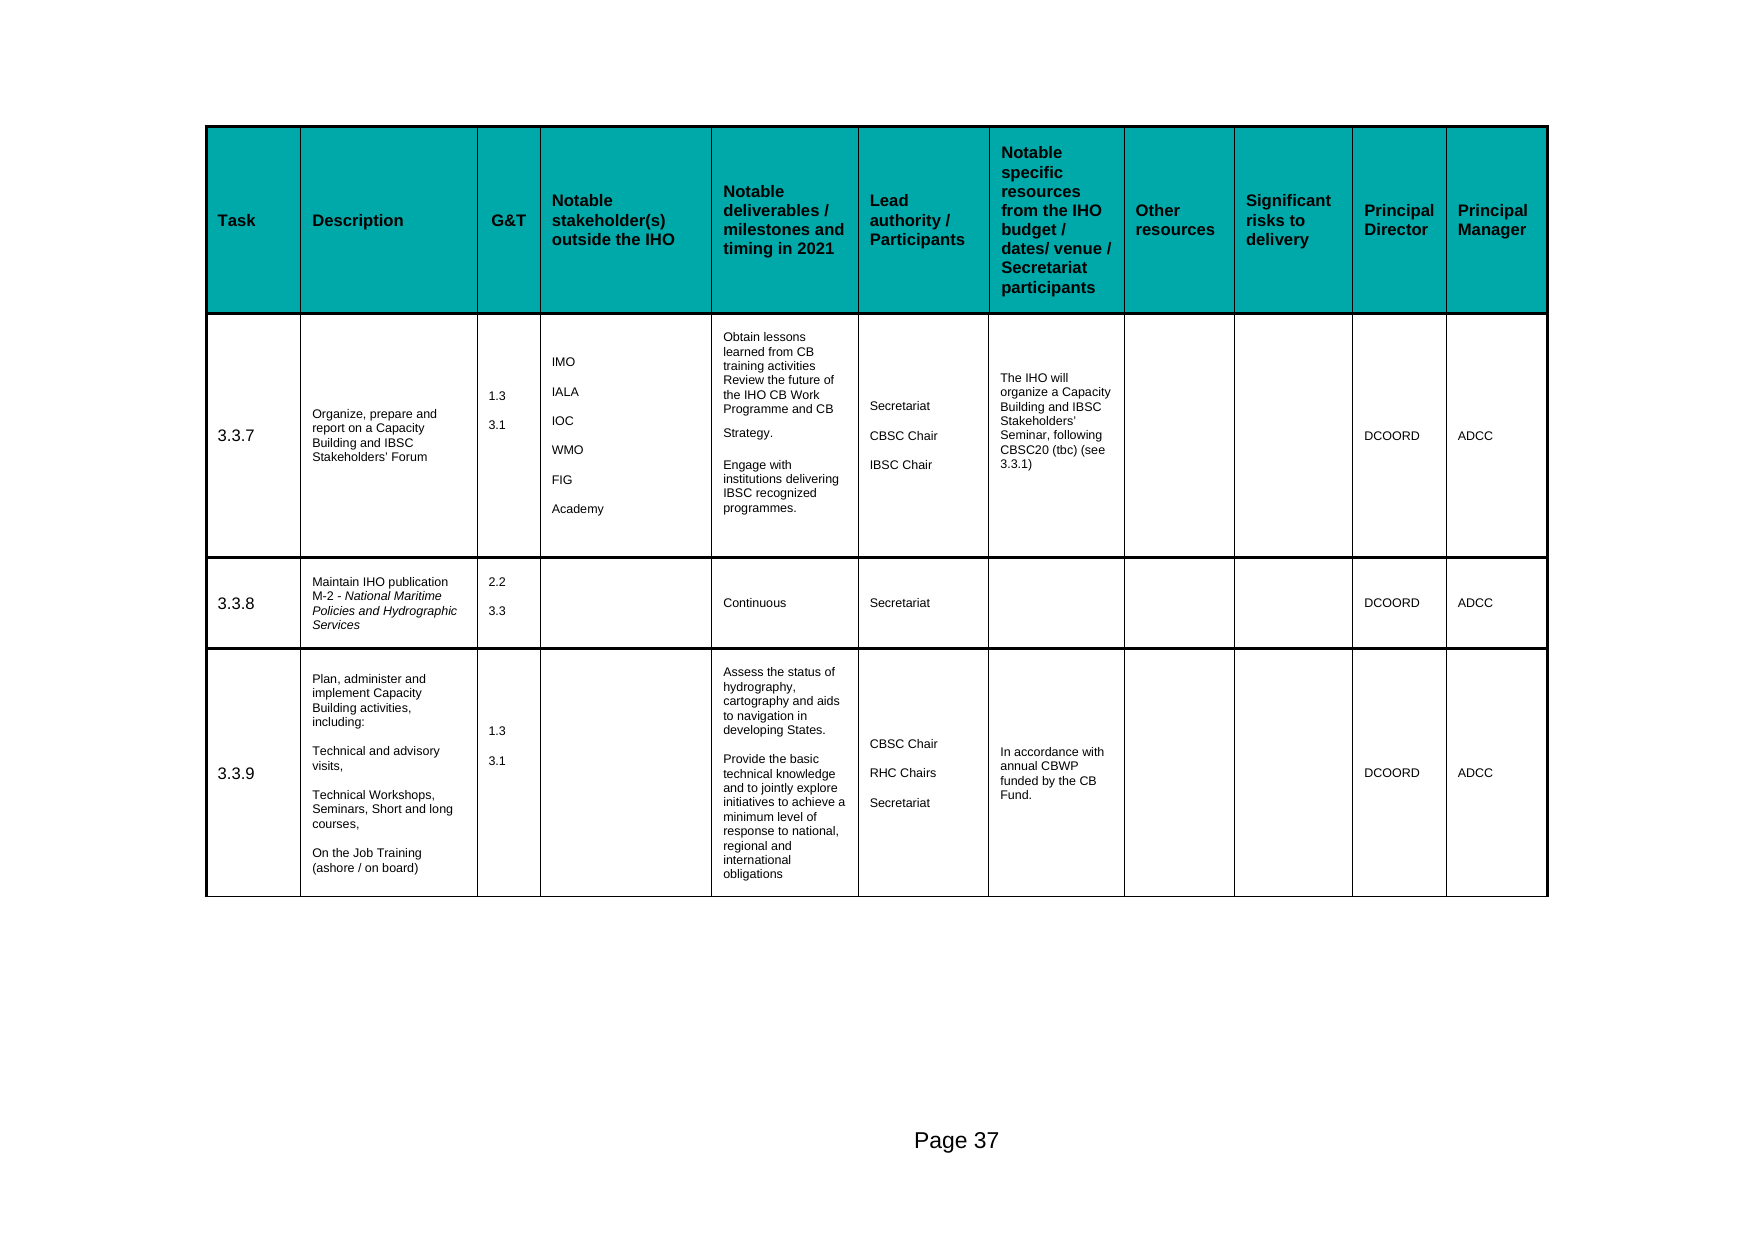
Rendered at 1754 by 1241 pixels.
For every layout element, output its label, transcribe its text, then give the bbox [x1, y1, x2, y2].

table_header Description [301, 128, 477, 312]
table_cell Maintain IHO publication M-2 - National Maritime Policies and Hydrographic Services [301, 559, 477, 647]
table_header Notable specific resources from the IHO budget / dates/ venue / Secretariat participants [990, 128, 1124, 312]
table_cell DCOORD [1353, 559, 1446, 647]
table_cell [989, 559, 1124, 647]
table_cell [1125, 559, 1234, 647]
table_cell [1235, 559, 1352, 647]
table_cell In accordance with annual CBWP funded by the CB Fund. [989, 650, 1124, 896]
table_header Significant risks to delivery [1235, 128, 1352, 312]
table_cell 1.3 3.1 [478, 650, 540, 896]
table_header Principal Manager [1447, 128, 1546, 312]
table_header Principal Director [1353, 128, 1446, 312]
table_cell 2.2 3.3 [478, 559, 540, 647]
table_cell [541, 559, 711, 647]
table_cell DCOORD [1353, 315, 1446, 556]
table_cell ADCC [1447, 559, 1546, 647]
table_cell Continuous [712, 559, 858, 647]
table_cell 3.3.8 [208, 559, 300, 647]
table_cell Obtain lessons learned from CB training activities Review the future of the IHO CB Work Programme and CB Strategy. Engage with institutions delivering IBSC recognized programmes. [712, 315, 858, 556]
table_cell 1.3 3.1 [478, 315, 540, 556]
table_cell DCOORD [1353, 650, 1446, 896]
table_cell [541, 650, 711, 896]
table_cell 3.3.9 [208, 650, 300, 896]
table_header Notable deliverables / milestones and timing in 2021 [712, 128, 858, 312]
table_cell Plan, administer and implement Capacity Building activities, including: Technical and advisory visits, Technical Workshops, Seminars, Short and long courses, On the Job Training (ashore / on board) [301, 650, 477, 896]
table_cell [1235, 315, 1352, 556]
table_cell [1125, 315, 1234, 556]
table_cell [1125, 650, 1234, 896]
table_header Lead authority / Participants [859, 128, 989, 312]
table_cell Organize, prepare and report on a Capacity Building and IBSC Stakeholders’ Forum [301, 315, 477, 556]
table_cell 3.3.7 [208, 315, 300, 556]
table_cell Secretariat [859, 559, 988, 647]
table_header Task [208, 128, 300, 312]
table_cell Assess the status of hydrography, cartography and aids to navigation in developing States. Provide the basic technical knowledge and to jointly explore initiatives to achieve a minimum level of response to national, regional and international obligations [712, 650, 858, 896]
table_cell CBSC Chair RHC Chairs Secretariat [859, 650, 988, 896]
table_header Notable stakeholder(s) outside the IHO [541, 128, 711, 312]
table_header G&T [478, 128, 540, 312]
table_cell IMO IALA IOC WMO FIG Academy [541, 315, 711, 556]
table_cell The IHO will organize a Capacity Building and IBSC Stakeholders’ Seminar, following CBSC20 (tbc) (see 3.3.1) [989, 315, 1124, 556]
table_header Other resources [1125, 128, 1234, 312]
table_cell Secretariat CBSC Chair IBSC Chair [859, 315, 988, 556]
table_cell [1235, 650, 1352, 896]
table_cell ADCC [1447, 315, 1546, 556]
table_cell ADCC [1447, 650, 1546, 896]
